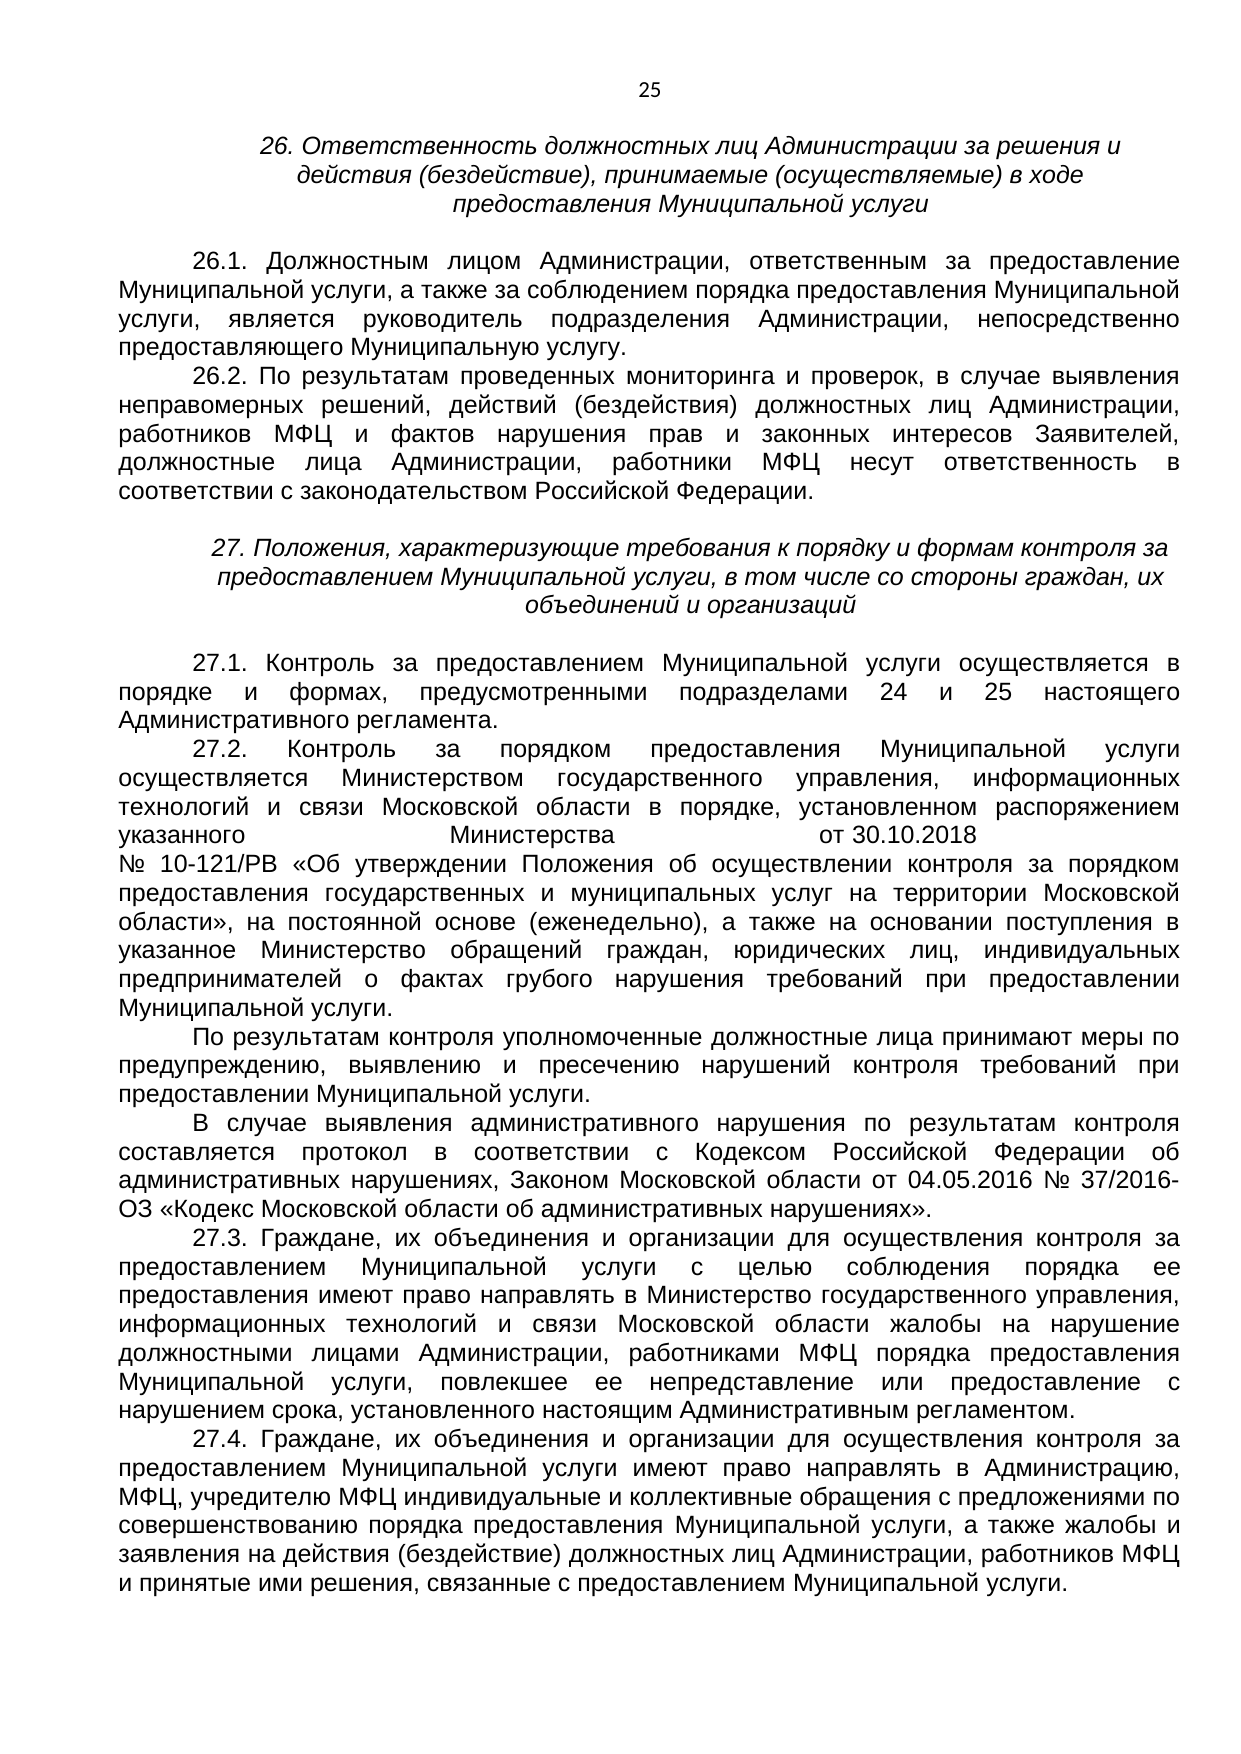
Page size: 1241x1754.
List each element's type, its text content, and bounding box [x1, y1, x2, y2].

list 27.3. Граждане, их объединения и организации для осуществления контроля за предоставлением Муниципальной услуги с целью соблюдения порядка ее предоставления имеют право направлять в Министерство государственного управления, информационных технологий и связи Московской области жалобы на нарушение должностными лицами Администрации, работниками МФЦ порядка предоставления Муниципальной услуги, повлекшее ее непредставление или предоставление с нарушением срока, установленного настоящим Административным регламентом. [118, 1223, 1181, 1424]
text 27. Положения, характеризующие требования к порядку и формам контроля за предоставлением Муниципальной услуги, в том числе со стороны граждан, их объединений и организаций [200, 533, 1181, 619]
text По результатам контроля уполномоченные должностные лица принимают меры по предупреждению, выявлению и пресечению нарушений контроля требований при предоставлении Муниципальной услуги. [118, 1022, 1181, 1108]
list 27.4. Граждане, их объединения и организации для осуществления контроля за предоставлением Муниципальной услуги имеют право направлять в Администрацию, МФЦ, учредителю МФЦ индивидуальные и коллективные обращения с предложениями по совершенствованию порядка предоставления Муниципальной услуги, а также жалобы и заявления на действия (бездействие) должностных лиц Администрации, работников МФЦ и принятые ими решения, связанные с предоставлением Муниципальной услуги. [118, 1424, 1181, 1597]
text 27.2. Контроль за порядком предоставления Муниципальной услуги осуществляется Министерством государственного управления, информационных технологий и связи Московской области в порядке, установленном распоряжением указанного Министерства от 30.10.2018 № 10-121/РВ «Об утверждении Положения об осуществлении контроля за порядком предоставления государственных и муниципальных услуг на территории Московской области», на постоянной основе (еженедельно), а также на основании поступления в указанное Министерство обращений граждан, юридических лиц, индивидуальных предпринимателей о фактах грубого нарушения требований при предоставлении Муниципальной услуги. [118, 734, 1181, 1022]
text В случае выявления административного нарушения по результатам контроля составляется протокол в соответствии с Кодексом Российской Федерации об административных нарушениях, Законом Московской области от 04.05.2016 № 37/2016-ОЗ «Кодекс Московской области об административных нарушениях». [118, 1108, 1181, 1223]
list 27.1. Контроль за предоставлением Муниципальной услуги осуществляется в порядке и формах, предусмотренными подразделами 24 и 25 настоящего Административного регламента. [118, 648, 1181, 734]
list 26.2. По результатам проведенных мониторинга и проверок, в случае выявления неправомерных решений, действий (бездействия) должностных лиц Администрации, работников МФЦ и фактов нарушения прав и законных интересов Заявителей, должностные лица Администрации, работники МФЦ несут ответственность в соответствии с законодательством Российской Федерации. [118, 361, 1181, 505]
text 26. Ответственность должностных лиц Администрации за решения и действия (бездействие), принимаемые (осуществляемые) в ходе предоставления Муниципальной услуги [200, 131, 1181, 217]
list 26.1. Должностным лицом Администрации, ответственным за предоставление Муниципальной услуги, а также за соблюдением порядка предоставления Муниципальной услуги, является руководитель подразделения Администрации, непосредственно предоставляющего Муниципальную услугу. [118, 246, 1181, 361]
